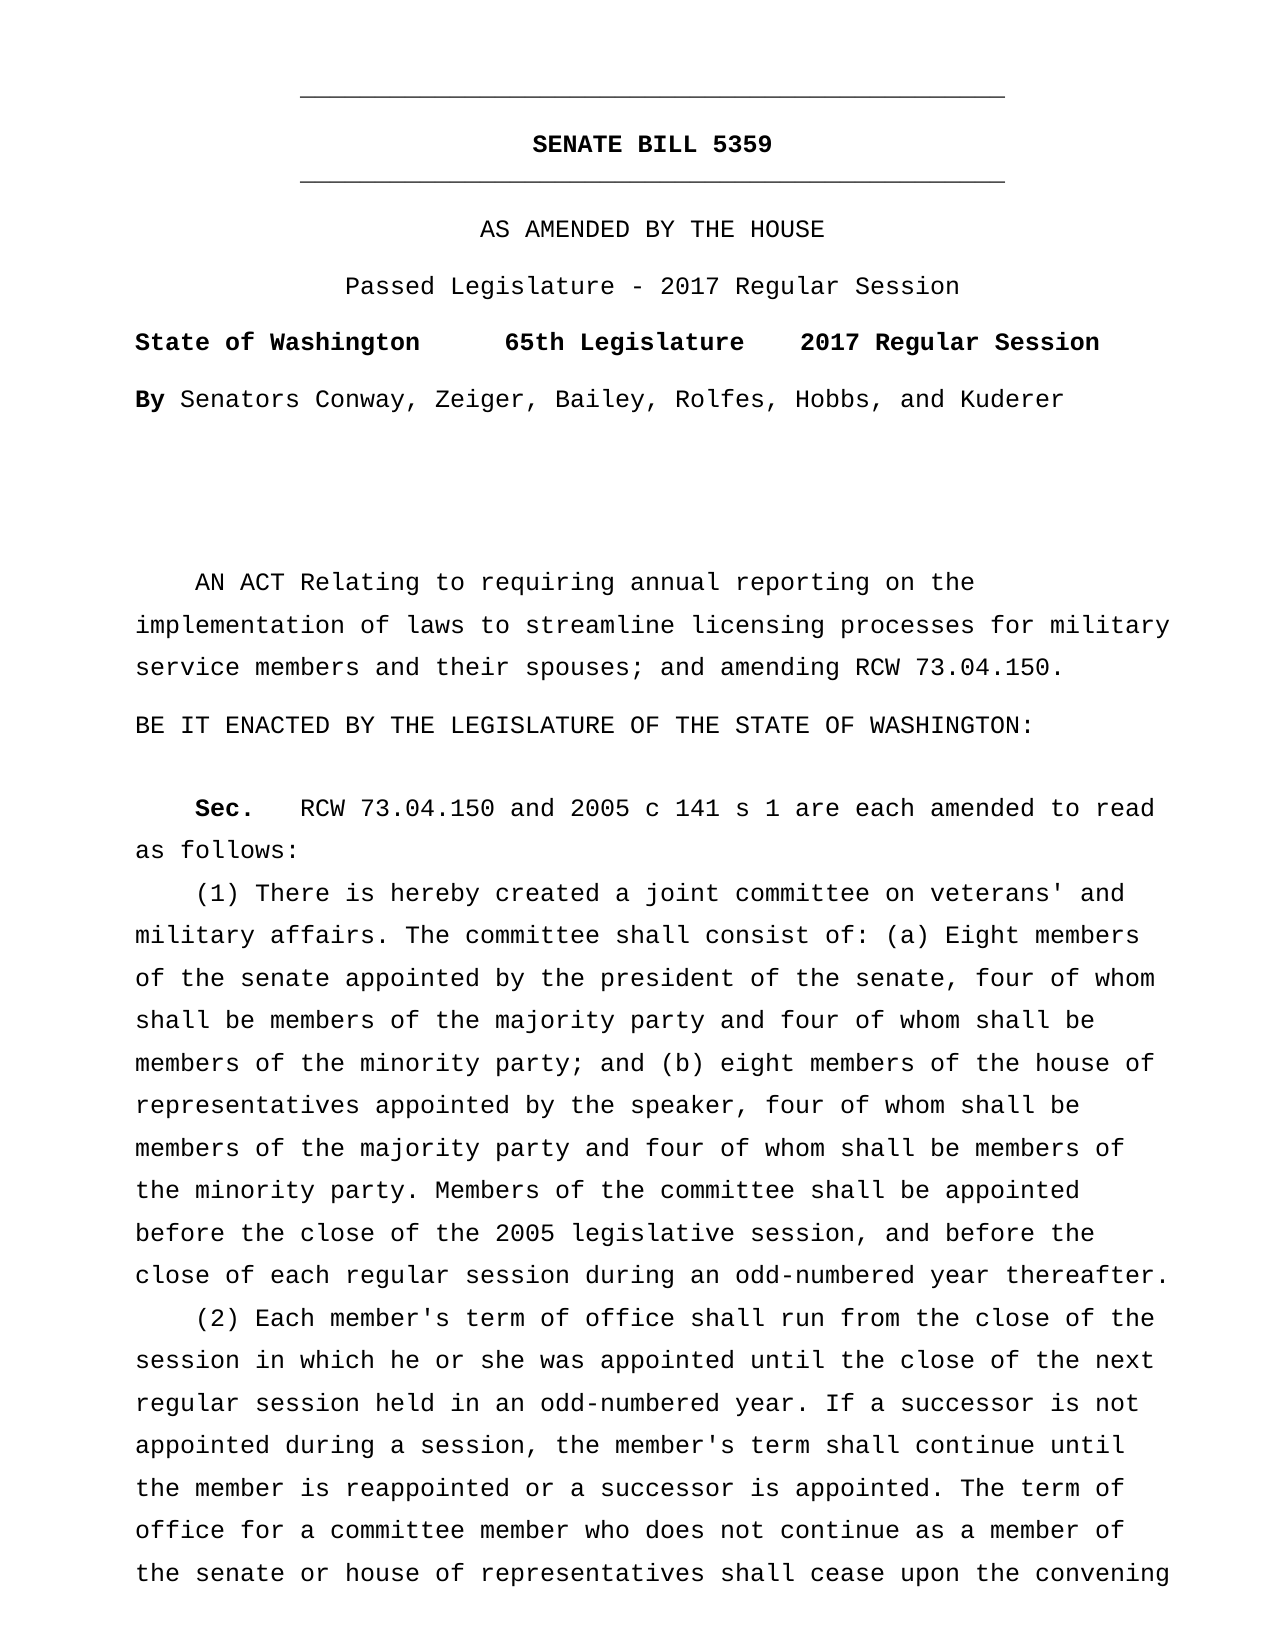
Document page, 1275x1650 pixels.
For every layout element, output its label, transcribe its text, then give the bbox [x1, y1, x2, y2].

text AN ACT Relating to requiring annual reporting on the implementation of laws to streamline licensing processes for military service members and their spouses; and amending RCW 73.04.150. [135, 557, 1170, 684]
text By Senators Conway, Zeiger, Bailey, Rolfes, Hobbs, and Kuderer [135, 387, 1170, 415]
text _______________________________________________ [135, 75, 1170, 103]
text (1) There is hereby created a joint committee on veterans' and military affairs. The committee shall consist of: (a) Eight members of the senate appointed by the president of the senate, four of whom shall be members of the majority party and four of whom shall be members of the minority party; and (b) eight members of the house of representatives appointed by the speaker, four of whom shall be members of the majority party and four of whom shall be members of the minority party. Members of the committee shall be appointed before the close of the 2005 legislative session, and before the close of each regular session during an odd-numbered year thereafter. [135, 867, 1170, 1292]
text BE IT ENACTED BY THE LEGISLATURE OF THE STATE OF WASHINGTON: [135, 712, 1170, 741]
text SENATE BILL 5359 [135, 132, 1170, 160]
text AS AMENDED BY THE HOUSE [135, 217, 1170, 245]
text Passed Legislature - 2017 Regular Session [135, 273, 1170, 302]
text Sec. RCW 73.04.150 and 2005 c 141 s 1 are each amended to read as follows: [135, 782, 1170, 867]
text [135, 1292, 1170, 1590]
text State of Washington 65th Legislature 2017 Regular Session [135, 330, 1170, 358]
text _______________________________________________ [135, 160, 1170, 188]
